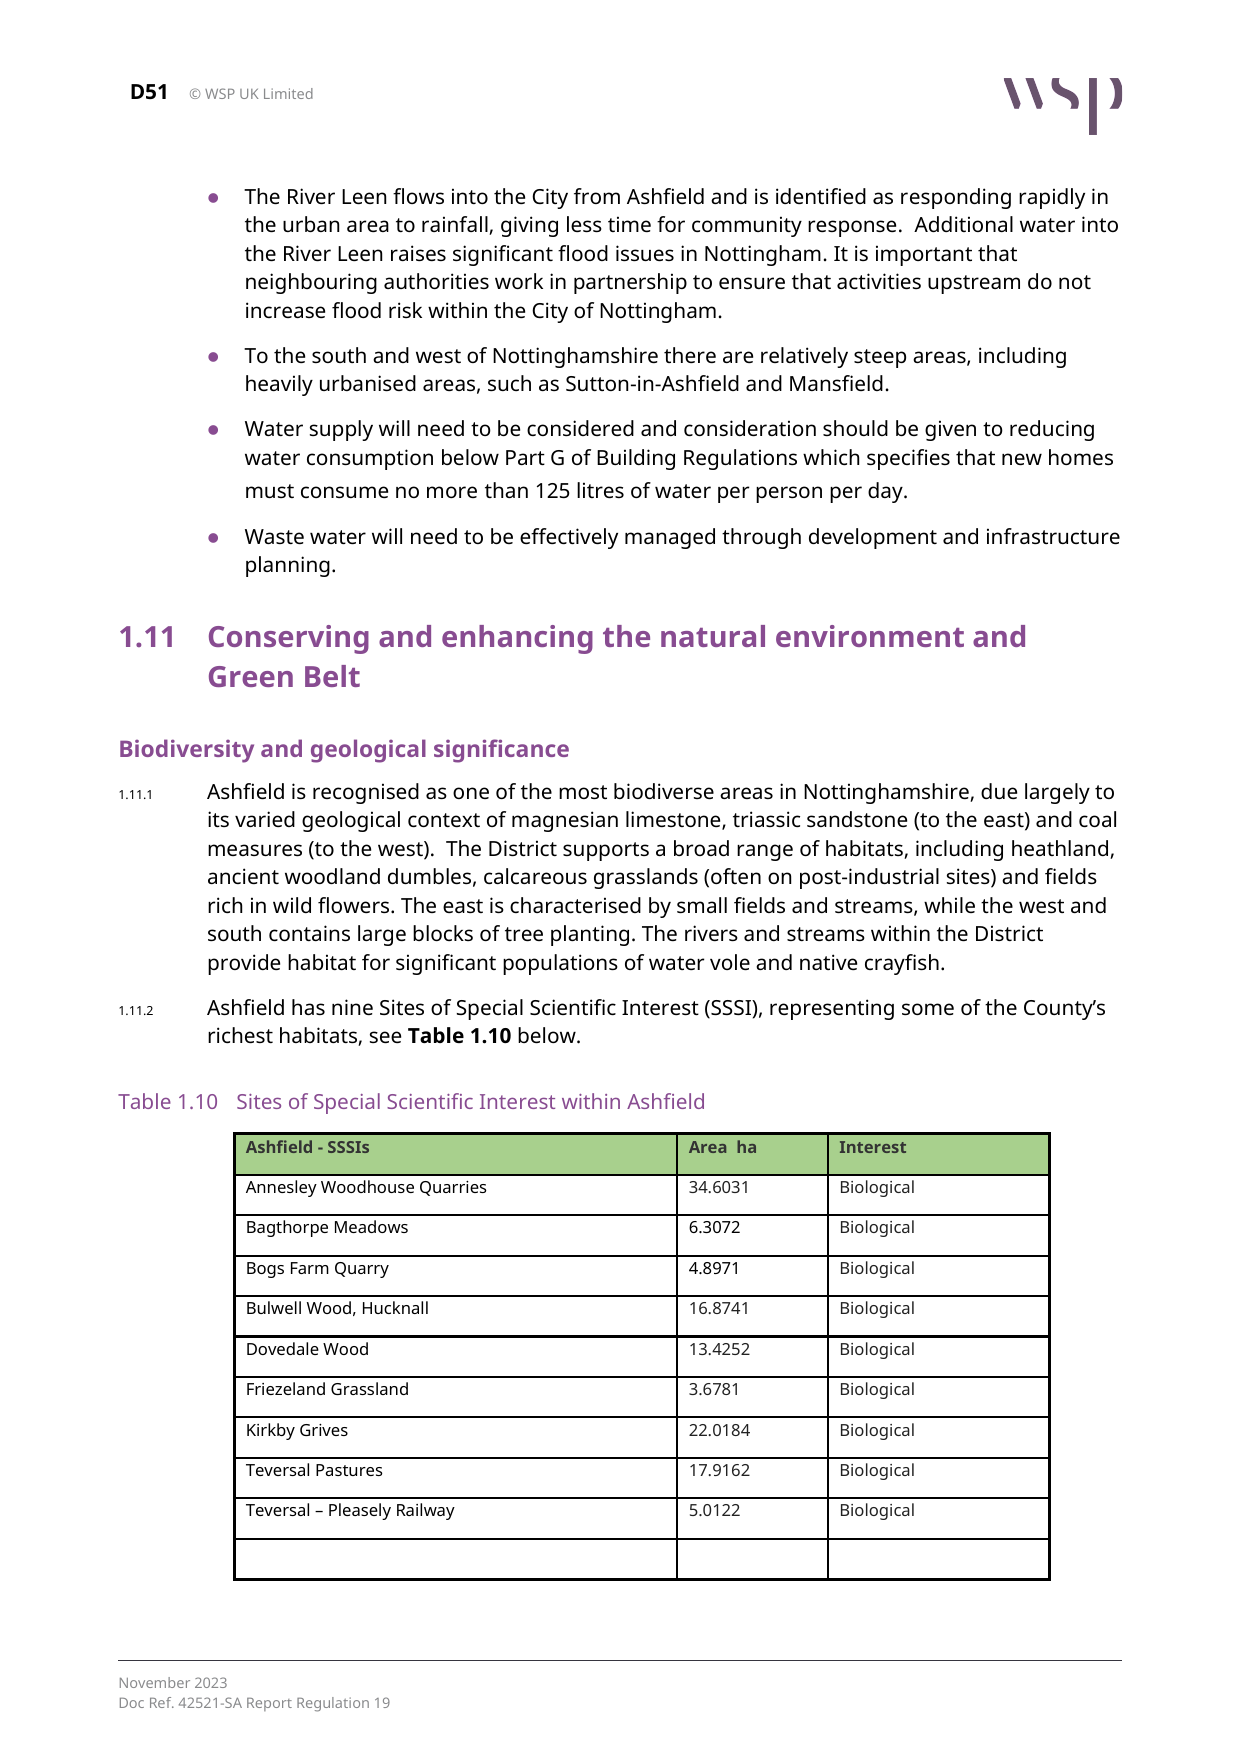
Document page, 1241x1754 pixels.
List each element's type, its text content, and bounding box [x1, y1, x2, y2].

subtitle Conserving and enhancing the natural environment and Green Belt [118, 616, 1122, 696]
title Table 1.10 Sites of Special Scientific Interest within Ashfield [118, 1087, 1122, 1116]
table_cell 22.0184 [678, 1418, 827, 1457]
table_cell Annesley Woodhouse Quarries [236, 1176, 676, 1214]
text Ashfield is recognised as one of the most biodiverse areas in Nottinghamshire, due largely to its varied geological context of magnesian limestone, triassic sandstone (to the east) and coal measures (to the west). The District supports a broad range of habitats, including heathland, ancient woodland dumbles, calcareous grasslands (often on post-industrial sites) and fields rich in wild flowers. The east is characterised by small fields and streams, while the west and south contains large blocks of tree planting. The rivers and streams within the District provide habitat for significant populations of water vole and native crayfish. [118, 777, 1122, 976]
table_cell Biological [829, 1176, 1048, 1214]
table_cell Biological [829, 1459, 1048, 1497]
table_cell 5.0122 [678, 1499, 827, 1537]
text Water supply will need to be considered and consideration should be given to reducing water consumption below Part G of Building Regulations which specifies that new homes must consume no more than 125 litres of water per person per day. [207, 414, 1122, 505]
subtitle Biodiversity and geological significance [118, 733, 1122, 764]
table_cell 4.8971 [678, 1257, 827, 1295]
table_cell 6.3072 [678, 1216, 827, 1254]
table_cell Biological [829, 1338, 1048, 1376]
table_cell 17.9162 [678, 1459, 827, 1497]
text The River Leen flows into the City from Ashfield and is identified as responding rapidly in the urban area to rainfall, giving less time for community response. Additional water into the River Leen raises significant flood issues in Nottingham. It is important that neighbouring authorities work in partnership to ensure that activities upstream do not increase flood risk within the City of Nottingham. [207, 182, 1122, 324]
table_cell 34.6031 [678, 1176, 827, 1214]
text To the south and west of Nottinghamshire there are relatively steep areas, including heavily urbanised areas, such as Sutton-in-Ashfield and Mansfield. [207, 341, 1122, 398]
table_cell Biological [829, 1297, 1048, 1335]
text Ashfield has nine Sites of Special Scientific Interest (SSSI), representing some of the County’s richest habitats, see Table 1.10 below. [118, 993, 1122, 1049]
table_header Ashfield - SSSIs [236, 1135, 676, 1174]
table_header Area ha [678, 1135, 827, 1174]
table_cell Kirkby Grives [236, 1418, 676, 1457]
table_cell [236, 1540, 676, 1578]
table_cell Teversal Pastures [236, 1459, 676, 1497]
table_cell Bulwell Wood, Hucknall [236, 1297, 676, 1335]
table_cell [678, 1540, 827, 1578]
table_cell [829, 1540, 1048, 1578]
table_cell Bogs Farm Quarry [236, 1257, 676, 1295]
table_header Interest [829, 1135, 1048, 1174]
table_cell Teversal – Pleasely Railway [236, 1499, 676, 1537]
table_cell Dovedale Wood [236, 1338, 676, 1376]
table_cell Biological [829, 1418, 1048, 1457]
text Waste water will need to be effectively managed through development and infrastructure planning. [207, 522, 1122, 579]
table_cell Bagthorpe Meadows [236, 1216, 676, 1254]
table_cell 3.6781 [678, 1378, 827, 1416]
table_cell Biological [829, 1499, 1048, 1537]
table_cell Biological [829, 1378, 1048, 1416]
table_cell 16.8741 [678, 1297, 827, 1335]
table_cell Friezeland Grassland [236, 1378, 676, 1416]
table_cell Biological [829, 1216, 1048, 1254]
table_cell Biological [829, 1257, 1048, 1295]
table_cell 13.4252 [678, 1338, 827, 1376]
